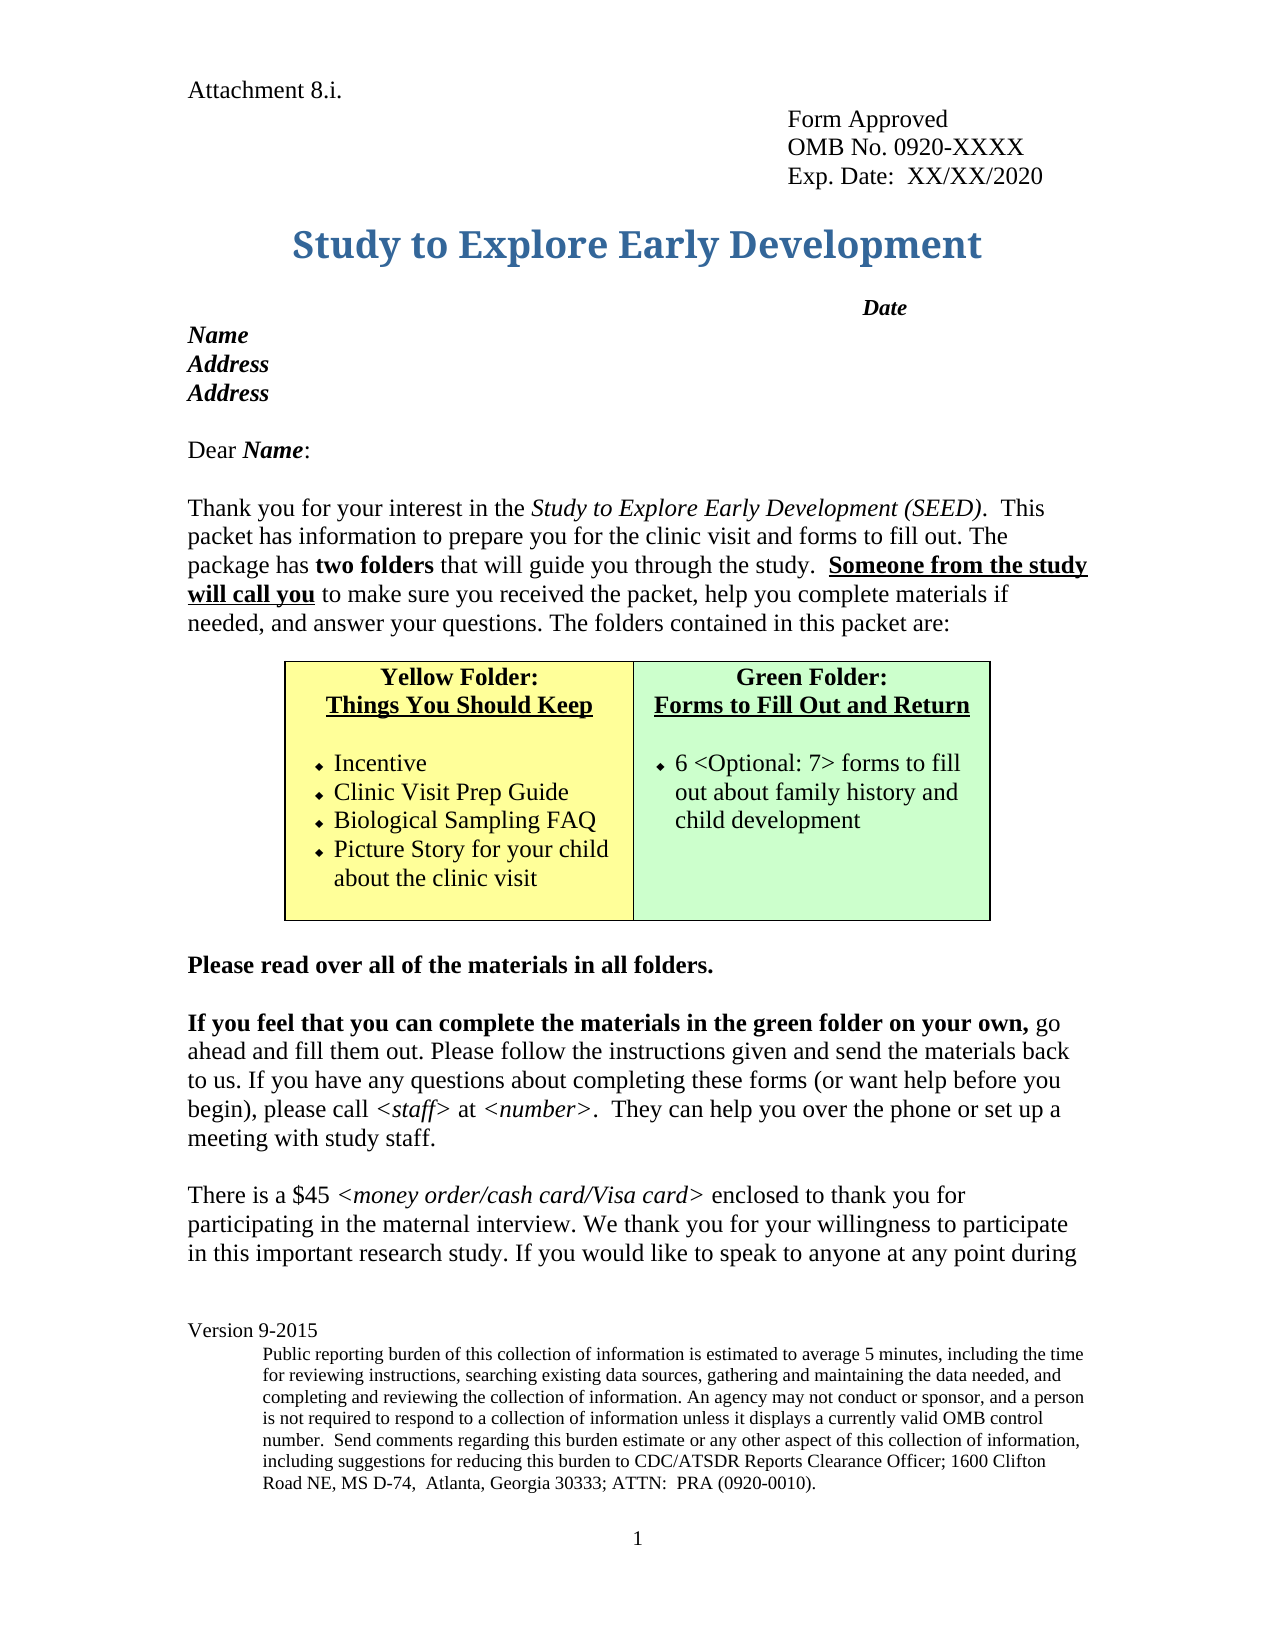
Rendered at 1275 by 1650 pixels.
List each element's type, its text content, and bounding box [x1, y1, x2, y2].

text Address [187, 349, 1087, 378]
text Date [862, 294, 1087, 320]
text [187, 1180, 1087, 1266]
text Address [187, 378, 1087, 406]
text Study to Explore Early Development [187, 219, 1087, 270]
text Name [187, 320, 1087, 349]
text Dear Name: [187, 435, 1087, 464]
table_header Green Folder: Forms to Fill Out and Return 6 <Optional: 7> forms to fill out about family history and child development [634, 662, 989, 920]
text Thank you for your interest in the Study to Explore Early Development (SEED). This packet has information to prepare you for the clinic visit and forms to fill out. The package has two folders that will guide you through the study. Someone from the study will call you to make sure you received the packet, help you complete materials if needed, and answer your questions. The folders contained in this packet are: [187, 493, 1087, 636]
text Please read over all of the materials in all folders. [187, 950, 1087, 979]
table_header Yellow Folder: Things You Should Keep Incentive Clinic Visit Prep Guide Biological Sampling FAQ Picture Story for your child about the clinic visit [286, 662, 633, 920]
text If you feel that you can complete the materials in the green folder on your own, go ahead and fill them out. Please follow the instructions given and send the materials back to us. If you have any questions about completing these forms (or want help before you begin), please call <staff> at <number>. They can help you over the phone or set up a meeting with study staff. [187, 1008, 1087, 1151]
